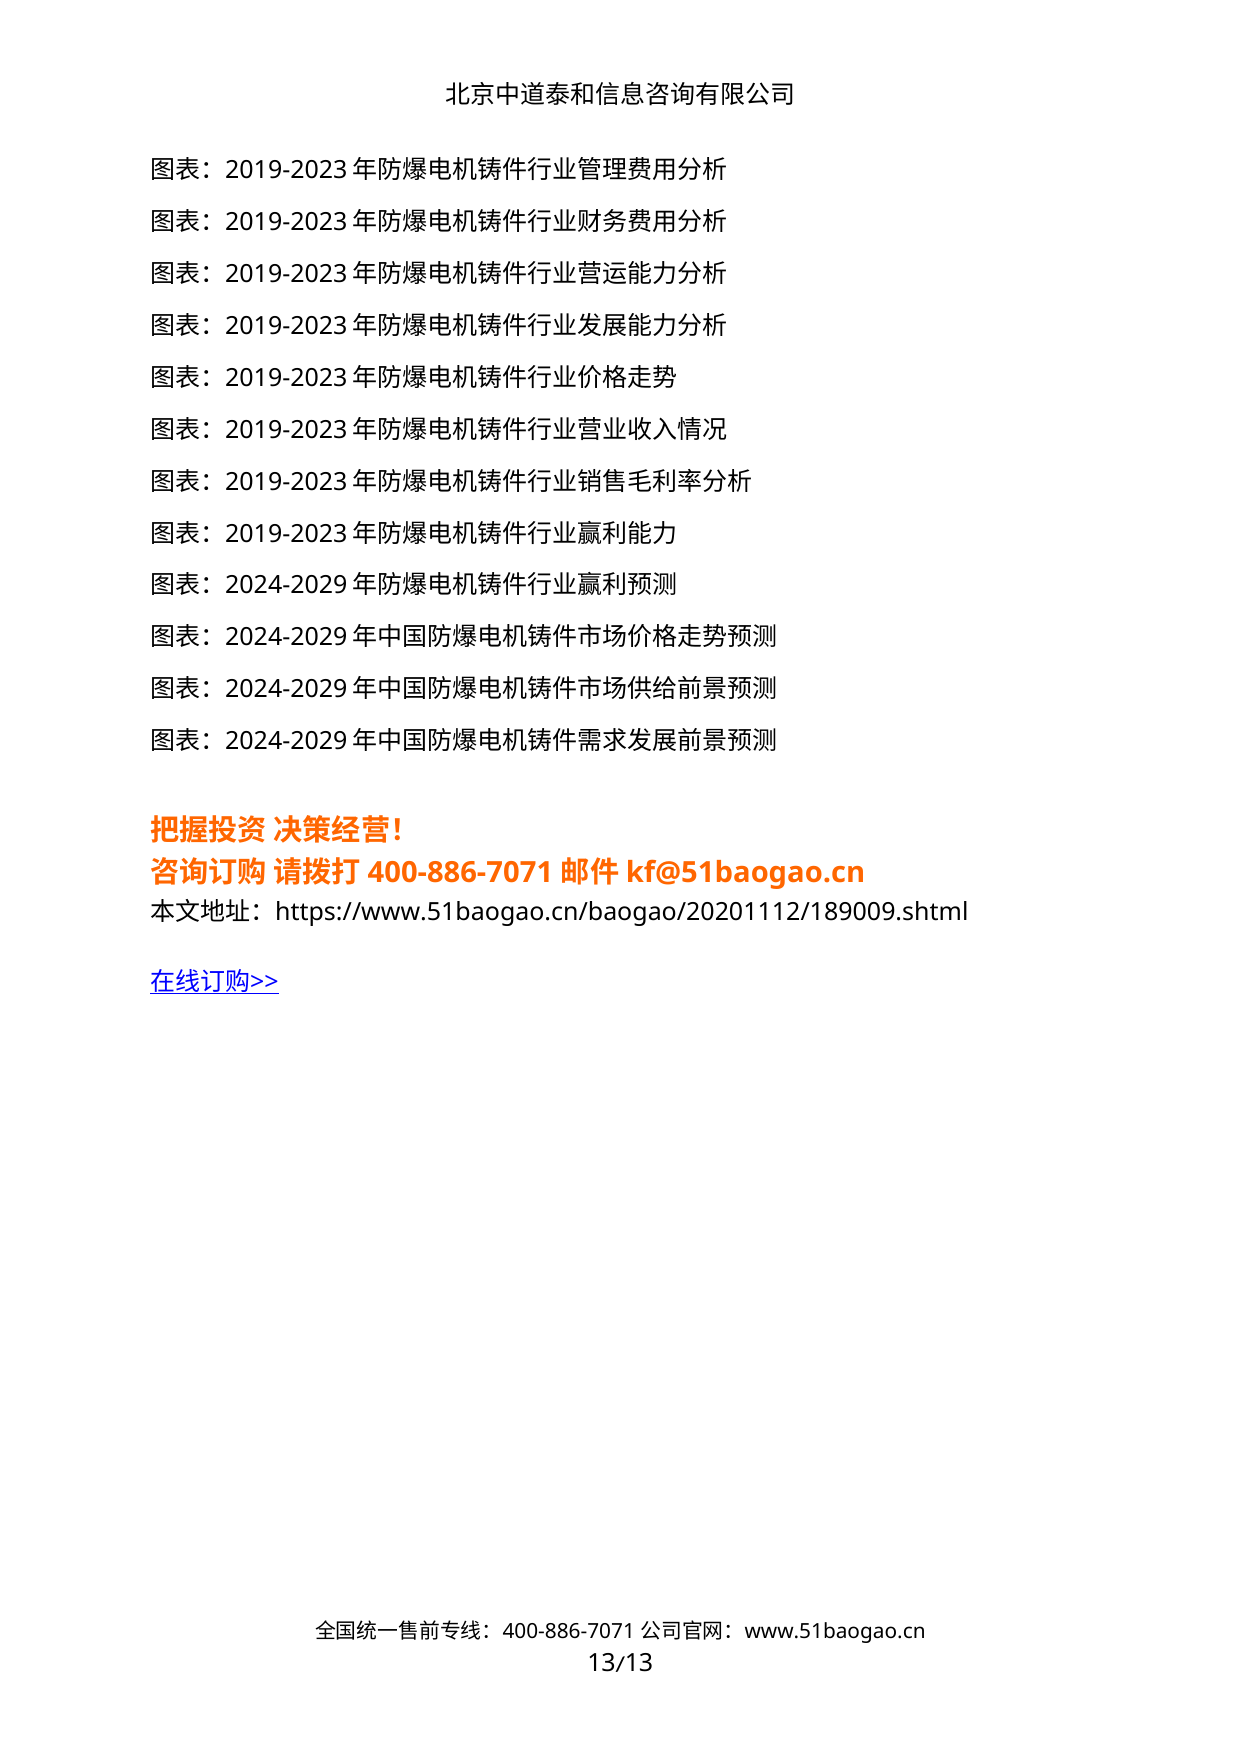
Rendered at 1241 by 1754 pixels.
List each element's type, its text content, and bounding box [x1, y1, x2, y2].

text 图表：2019-2023年防爆电机铸件行业营业收入情况 [150, 409, 1090, 446]
text 把握投资 决策经营！咨询订购 请拨打 400-886-7071 邮件 kf@51baogao.cn本文地址：https://www.51baogao.cn/baogao/20201112/189009.shtml [150, 772, 1090, 927]
text 图表：2024-2029年中国防爆电机铸件需求发展前景预测 [150, 721, 1090, 757]
text 图表：2024-2029年中国防爆电机铸件市场价格走势预测 [150, 617, 1090, 653]
text 在线订购>> [150, 927, 1090, 998]
text 图表：2019-2023年防爆电机铸件行业价格走势 [150, 357, 1090, 394]
text 图表：2019-2023年防爆电机铸件行业销售毛利率分析 [150, 461, 1090, 497]
text 图表：2019-2023年防爆电机铸件行业营运能力分析 [150, 254, 1090, 290]
text 图表：2024-2029年中国防爆电机铸件市场供给前景预测 [150, 669, 1090, 705]
text 图表：2019-2023年防爆电机铸件行业管理费用分析 [150, 150, 1090, 186]
text 图表：2019-2023年防爆电机铸件行业财务费用分析 [150, 202, 1090, 238]
text 图表：2019-2023年防爆电机铸件行业发展能力分析 [150, 306, 1090, 342]
text 图表：2019-2023年防爆电机铸件行业赢利能力 [150, 513, 1090, 549]
text 图表：2024-2029年防爆电机铸件行业赢利预测 [150, 565, 1090, 601]
